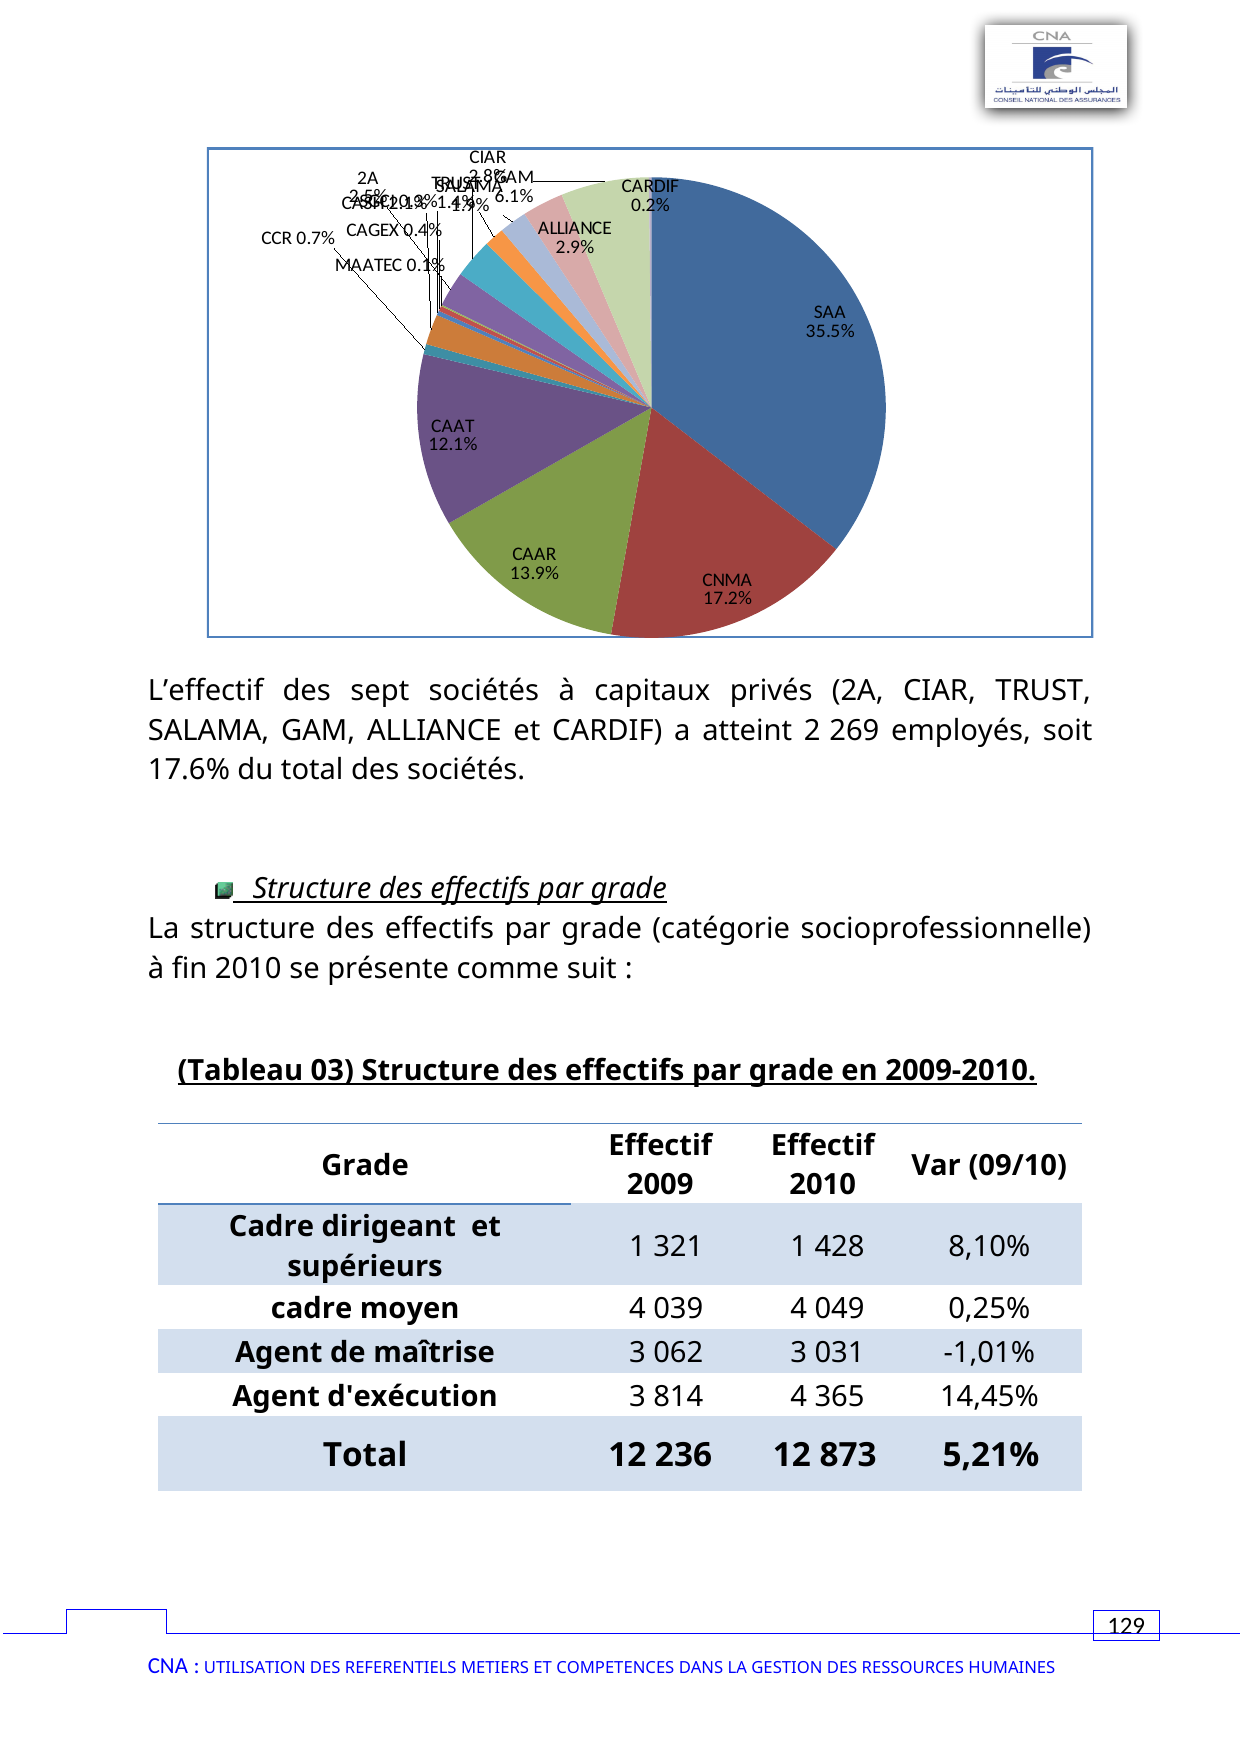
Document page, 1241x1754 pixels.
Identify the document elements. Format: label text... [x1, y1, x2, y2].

table_cell -1,01% [896, 1329, 1082, 1373]
text L’effectif des sept sociétés à capitaux privés (2A, CIAR, TRUST, SALAMA, GAM, ALLIANCE et CARDIF) a atteint 2 269 employés, soit 17.6% du total des sociétés. [148, 669, 1092, 788]
text La structure des effectifs par grade (catégorie socioprofessionnelle) à fin 2010 se présente comme suit : [148, 907, 1092, 987]
picture [985, 25, 1127, 108]
table_cell 8,10% [896, 1203, 1082, 1285]
table_cell 3 062 [571, 1329, 749, 1373]
table_cell 4 365 [749, 1373, 896, 1416]
table_cell 5,21% [896, 1416, 1082, 1491]
table_cell cadre moyen [158, 1285, 571, 1329]
table_header Effectif 2009 [571, 1124, 749, 1203]
table_cell 12 873 [749, 1416, 896, 1491]
table_cell 4 039 [571, 1285, 749, 1329]
picture [215, 882, 233, 899]
text (Tableau 03) Structure des effectifs par grade en 2009-2010. [177, 1049, 1092, 1089]
table_cell 1 321 [571, 1203, 749, 1285]
table_header Effectif 2010 [749, 1124, 896, 1203]
table_cell 14,45% [896, 1373, 1082, 1416]
table_header Var (09/10) [896, 1124, 1082, 1203]
table_cell 4 049 [749, 1285, 896, 1329]
table_cell 12 236 [571, 1416, 749, 1491]
table_cell 0,25% [896, 1285, 1082, 1329]
table_cell Total [158, 1416, 571, 1491]
table_cell Agent de maîtrise [158, 1329, 571, 1373]
table_cell Cadre dirigeant et supérieurs [158, 1205, 571, 1285]
table_cell 3 031 [749, 1329, 896, 1373]
table_cell Agent d'exécution [158, 1373, 571, 1416]
table_cell 1 428 [749, 1203, 896, 1285]
list Structure des effectifs par grade [215, 868, 1026, 907]
table_header Grade [158, 1124, 571, 1203]
table_cell 3 814 [571, 1373, 749, 1416]
